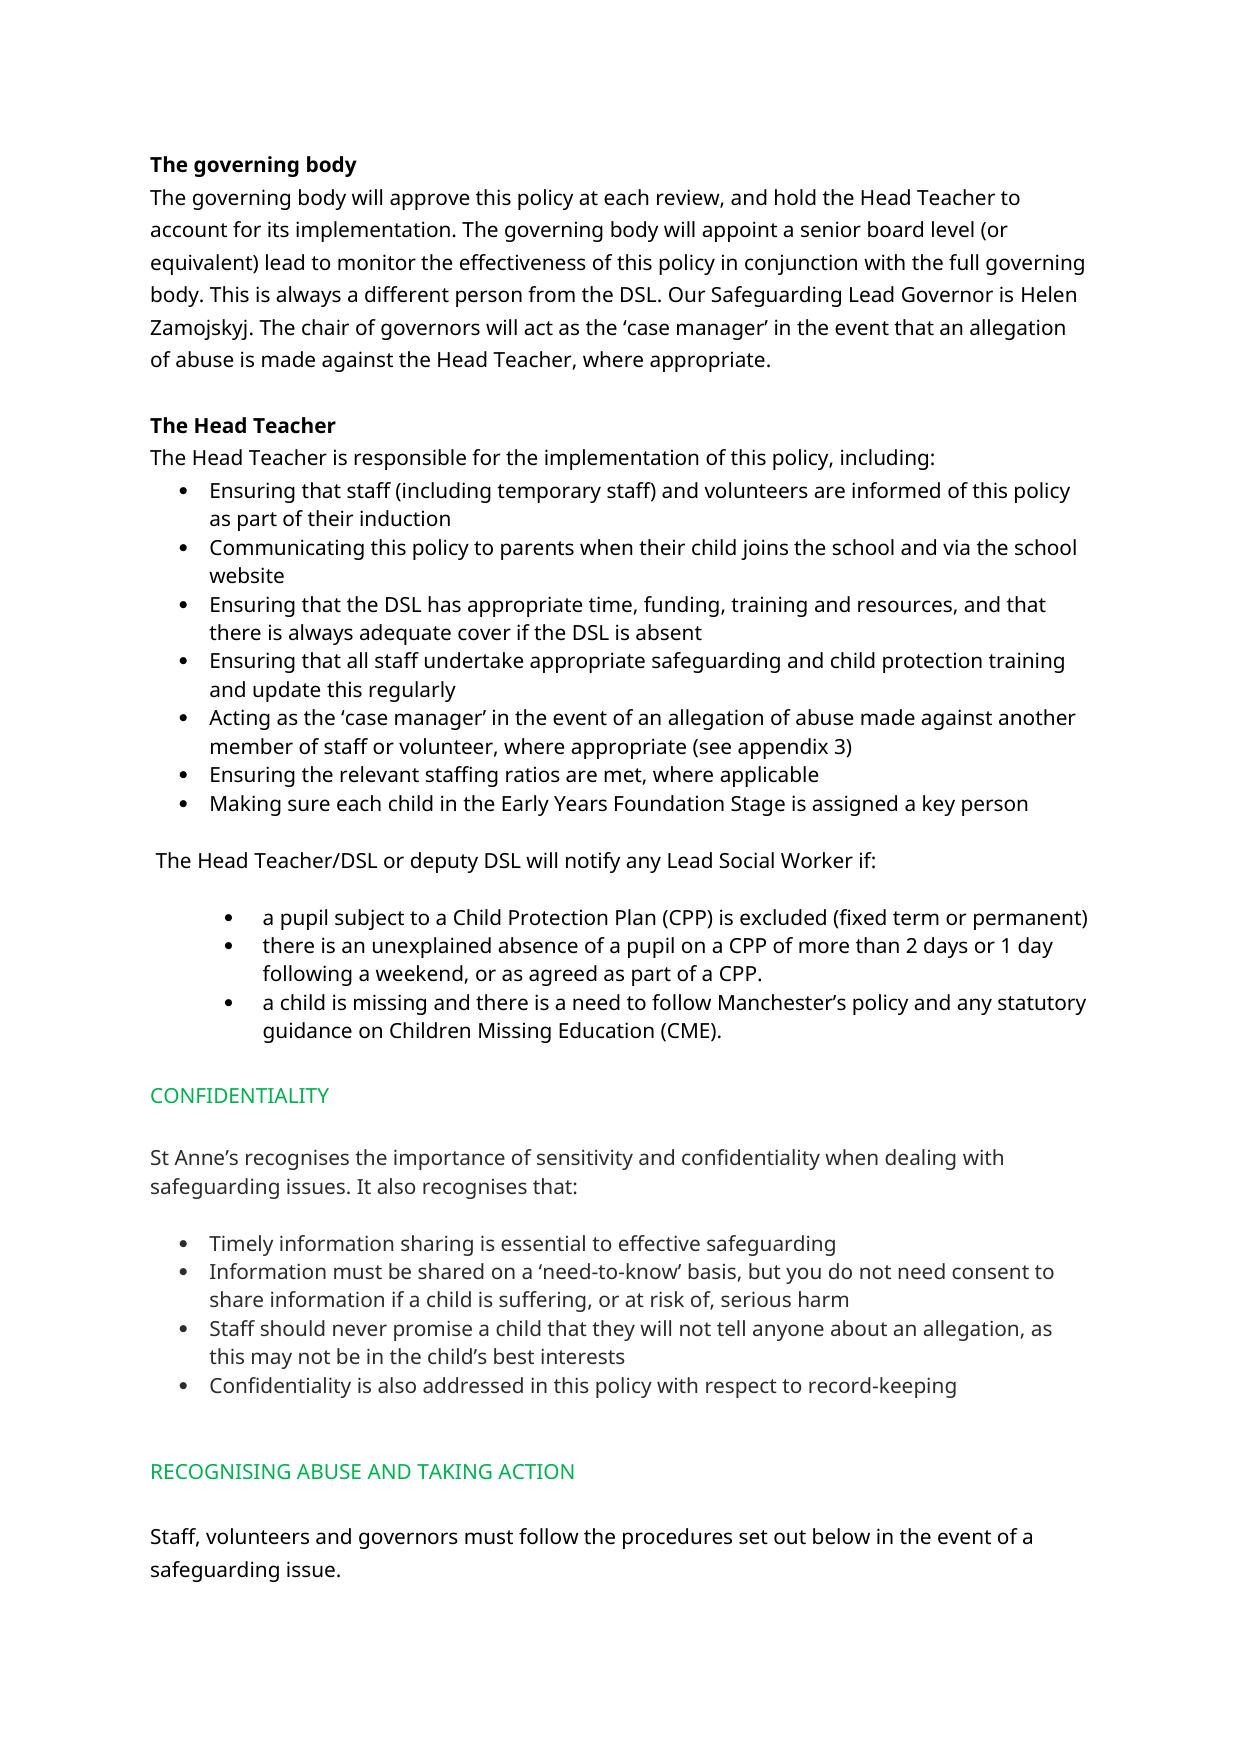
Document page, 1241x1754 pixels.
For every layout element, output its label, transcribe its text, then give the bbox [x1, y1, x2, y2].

list Confidentiality is also addressed in this policy with respect to record-keeping [179, 1371, 1090, 1399]
list Ensuring the relevant staffing ratios are met, where applicable [179, 760, 1090, 789]
text The Head Teacher/DSL or deputy DSL will notify any Lead Social Worker if: [150, 846, 1090, 874]
list Information must be shared on a ‘need-to-know’ basis, but you do not need consent to share information if a child is suffering, or at risk of, serious harm [179, 1257, 1090, 1314]
text The Head Teacher is responsible for the implementation of this policy, including: [150, 443, 1090, 472]
list Ensuring that staff (including temporary staff) and volunteers are informed of this policy as part of their induction [179, 476, 1090, 533]
list there is an unexplained absence of a pupil on a CPP of more than 2 days or 1 day following a weekend, or as agreed as part of a CPP. [225, 931, 1090, 988]
text St Anne’s recognises the importance of sensitivity and confidentiality when dealing with safeguarding issues. It also recognises that: [150, 1143, 1090, 1200]
list Acting as the ‘case manager’ in the event of an allegation of abuse made against another member of staff or volunteer, where appropriate (see appendix 3) [179, 703, 1090, 760]
list Staff should never promise a child that they will not tell anyone about an allegation, as this may not be in the child’s best interests [179, 1314, 1090, 1371]
list Making sure each child in the Early Years Foundation Stage is assigned a key person [179, 789, 1090, 817]
list Communicating this policy to parents when their child joins the school and via the school website [179, 533, 1090, 590]
list Ensuring that all staff undertake appropriate safeguarding and child protection training and update this regularly [179, 647, 1090, 703]
subtitle RECOGNISING ABUSE AND TAKING ACTION [150, 1457, 1090, 1485]
text The Head Teacher [150, 411, 1090, 439]
list a pupil subject to a Child Protection Plan (CPP) is excluded (fixed term or permanent) [225, 903, 1090, 931]
subtitle CONFIDENTIALITY [150, 1082, 1090, 1110]
text Staff, volunteers and governors must follow the procedures set out below in the event of a safeguarding issue. [150, 1522, 1090, 1583]
list Timely information sharing is essential to effective safeguarding [179, 1229, 1090, 1257]
text The governing body will approve this policy at each review, and hold the Head Teacher to account for its implementation. The governing body will appoint a senior board level (or equivalent) lead to monitor the effectiveness of this policy in conjunction with the full governing body. This is always a different person from the DSL. Our Safeguarding Lead Governor is Helen Zamojskyj. The chair of governors will act as the ‘case manager’ in the event that an allegation of abuse is made against the Head Teacher, where appropriate. [150, 183, 1090, 374]
list Ensuring that the DSL has appropriate time, funding, training and resources, and that there is always adequate cover if the DSL is absent [179, 590, 1090, 647]
text The governing body [150, 150, 1090, 178]
list a child is missing and there is a need to follow Manchester’s policy and any statutory guidance on Children Missing Education (CME). [225, 988, 1090, 1045]
